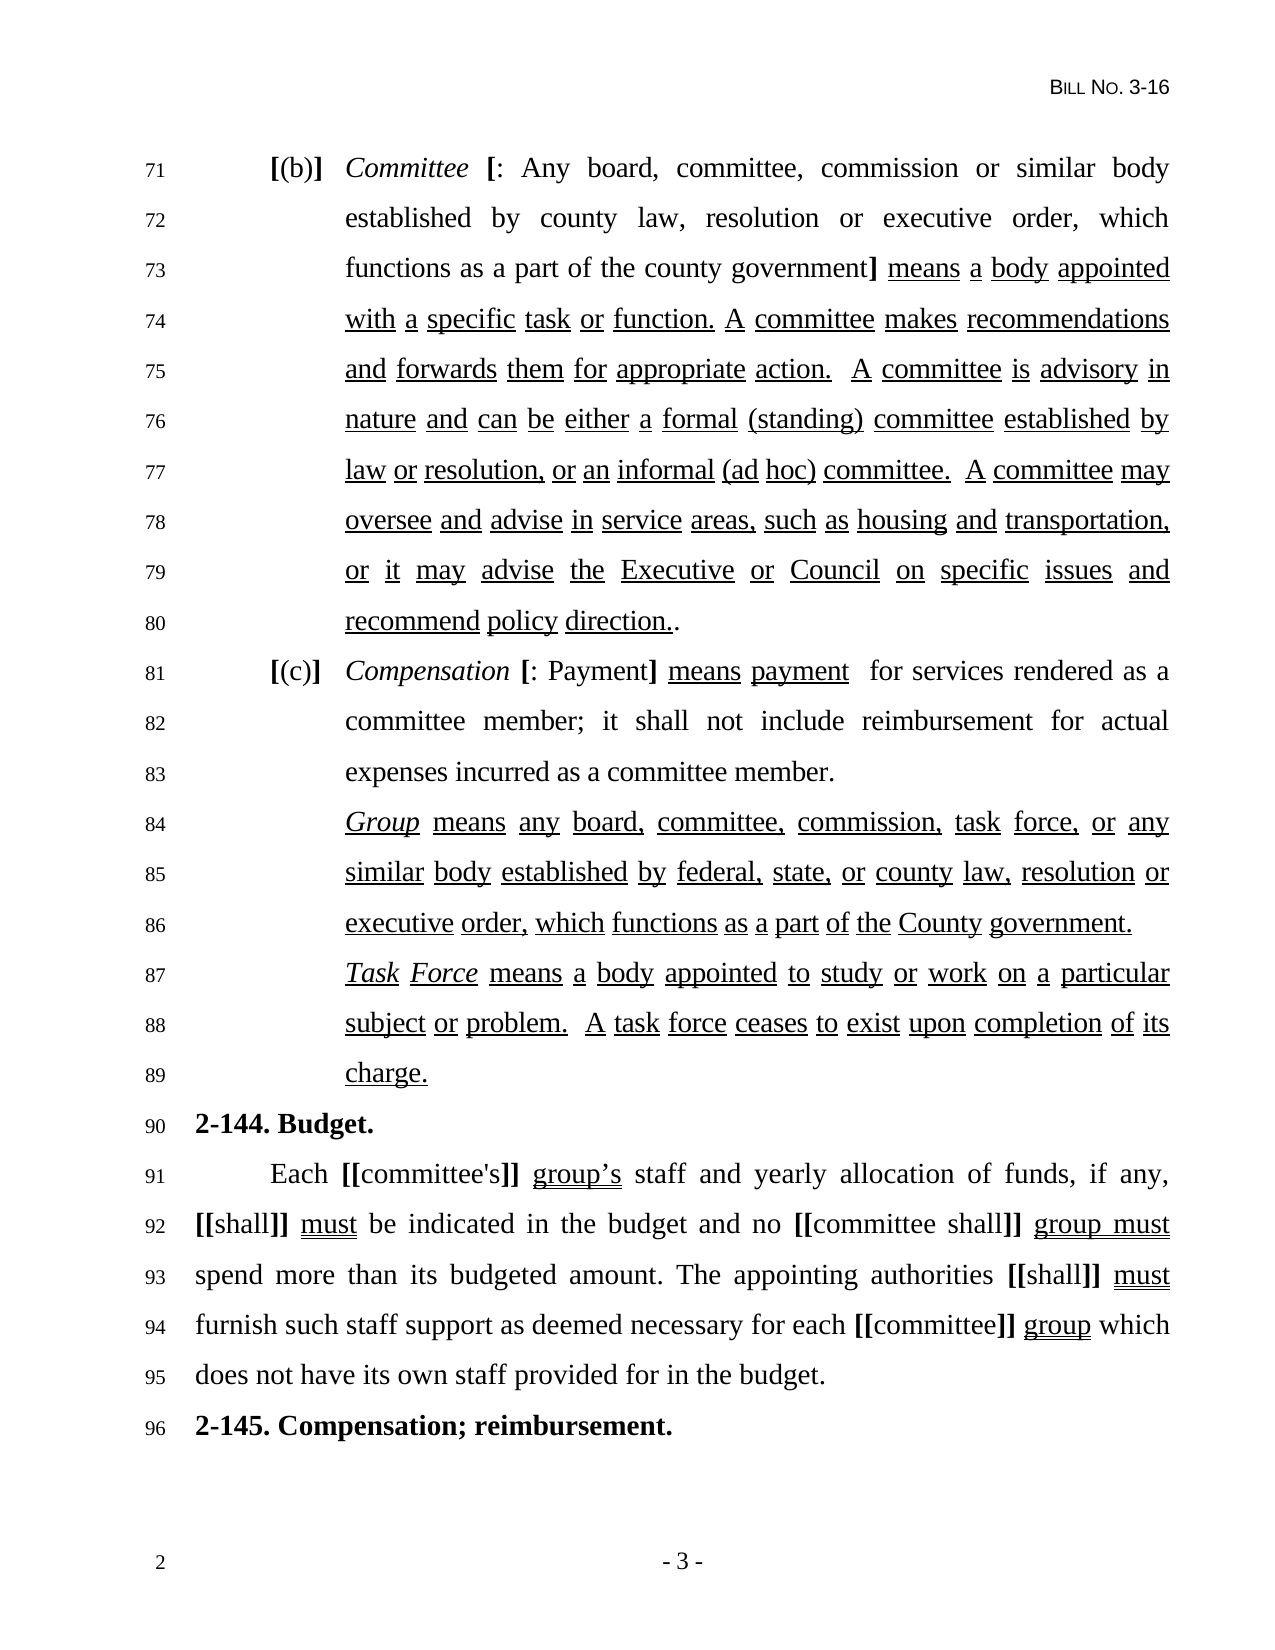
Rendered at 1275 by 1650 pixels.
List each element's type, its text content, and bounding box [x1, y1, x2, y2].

text Task Force means a body appointed to study or work on a particular subject or problem. A task force ceases to exist upon completion of its charge. [345, 955, 1170, 1089]
text Group means any board, committee, commission, task force, or any similar body established by federal, state, or county law, resolution or executive order, which functions as a part of the County government. [345, 804, 1170, 938]
text [(c)] Compensation [: Payment] means payment for services rendered as a committee member; it shall not include reimbursement for actual expenses incurred as a committee member. [270, 653, 1170, 787]
text 2-144. Budget. [195, 1106, 1170, 1139]
text [(b)] Committee [: Any board, committee, commission or similar body established by county law, resolution or executive order, which functions as a part of the county government] means a body appointed with a specific task or function. A committee makes recommendations and forwards them for appropriate action. A committee is advisory in nature and can be either a formal (standing) committee established by law or resolution, or an informal (ad hoc) committee. A committee may oversee and advise in service areas, such as housing and transportation, or it may advise the Executive or Council on specific issues and recommend policy direction.. [270, 150, 1170, 636]
text Each [[committee's]] group’s staff and yearly allocation of funds, if any, [[shall]] must be indicated in the budget and no [[committee shall]] group must spend more than its budgeted amount. The appointing authorities [[shall]] must furnish such staff support as deemed necessary for each [[committee]] group which does not have its own staff provided for in the budget. [195, 1156, 1170, 1391]
text 2-145. Compensation; reimbursement. [195, 1408, 1170, 1441]
